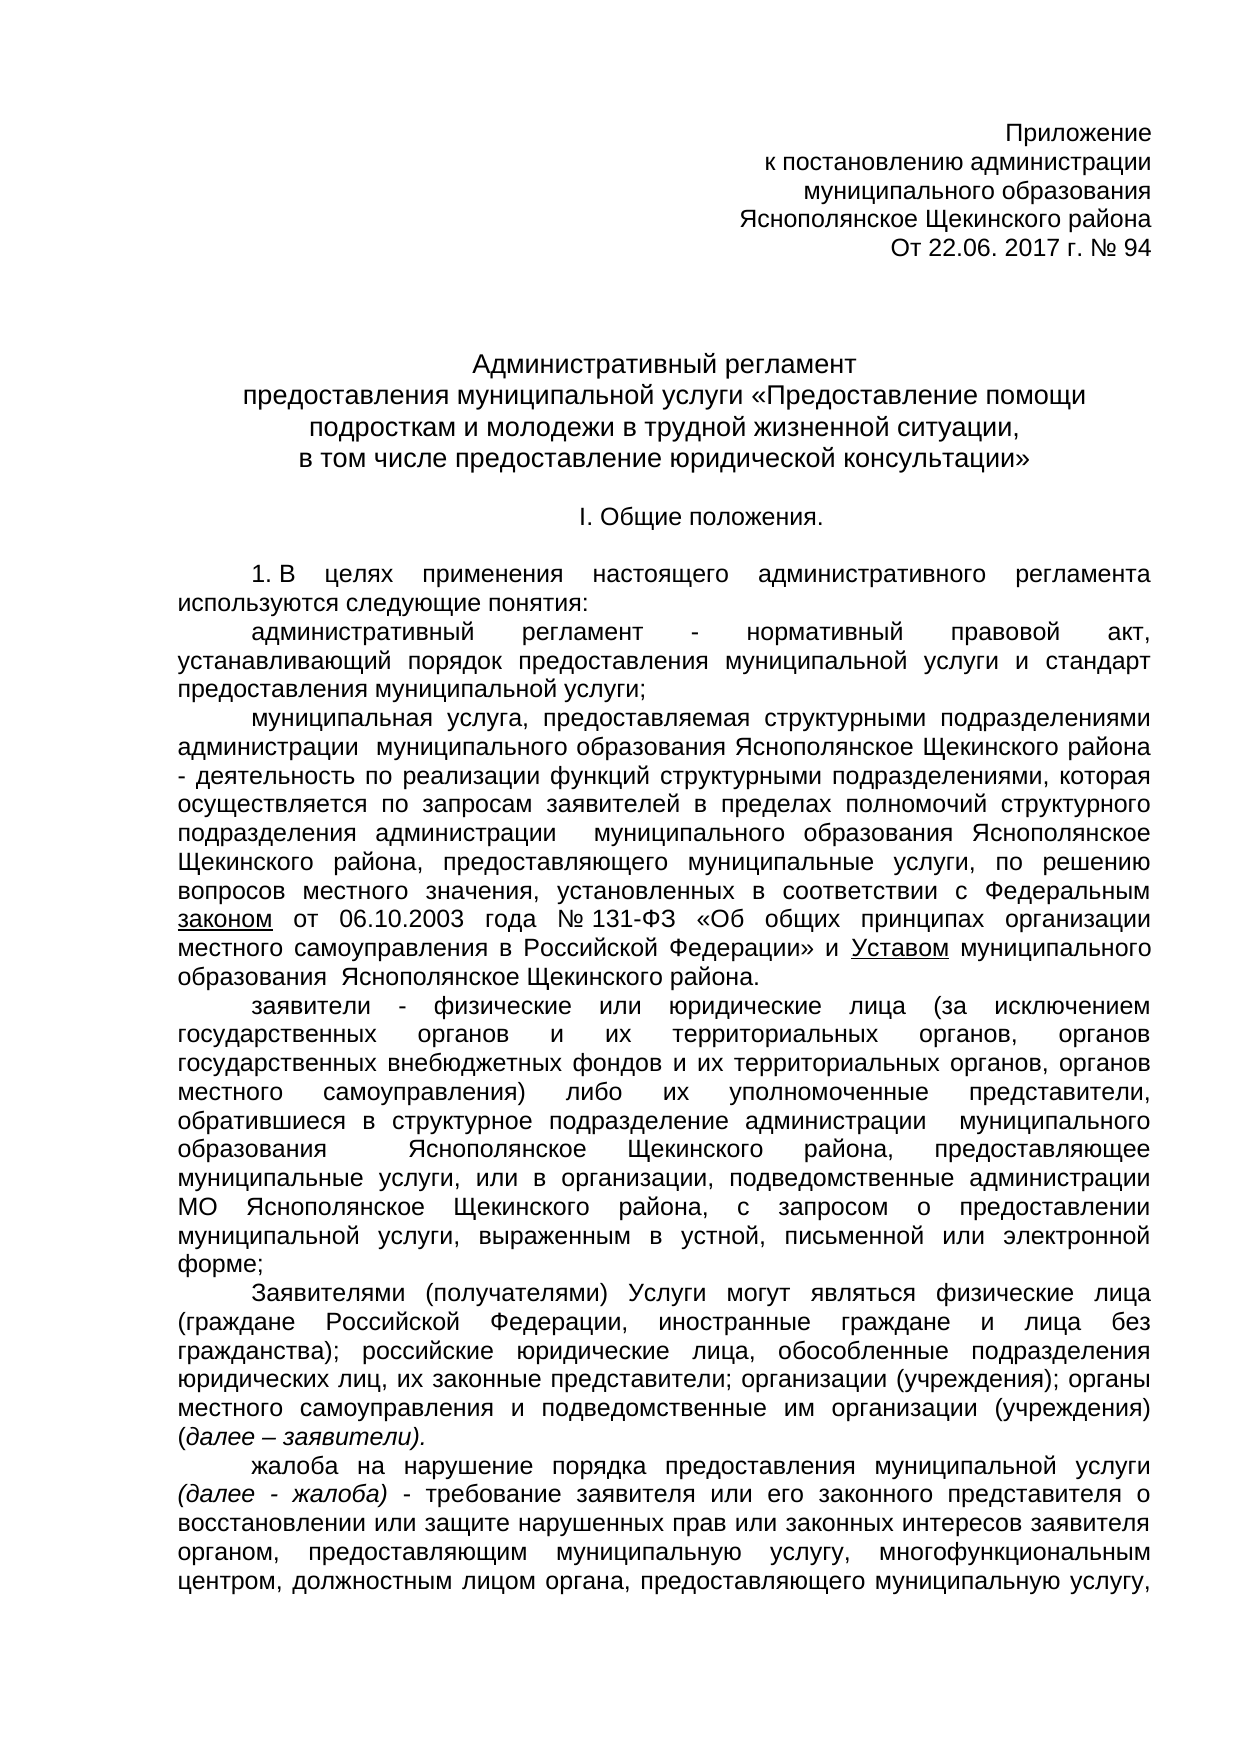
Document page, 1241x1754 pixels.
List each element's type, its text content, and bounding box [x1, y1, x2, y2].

text Административный регламент [177, 348, 1152, 379]
text административный регламент - нормативный правовой акт, устанавливающий порядок предоставления муниципальной услуги и стандарт предоставления муниципальной услуги; [177, 617, 1152, 703]
text к постановлению администрации [177, 147, 1152, 176]
text муниципального образования [177, 176, 1152, 204]
text Приложение [177, 118, 1152, 147]
text муниципальная услуга, предоставляемая структурными подразделениями администрации муниципального образования Яснополянское Щекинского района - деятельность по реализации функций структурными подразделениями, которая осуществляется по запросам заявителей в пределах полномочий структурного подразделения администрации муниципального образования Яснополянское Щекинского района, предоставляющего муниципальные услуги, по решению вопросов местного значения, установленных в соответствии с Федеральным законом от 06.10.2003 года № 131-ФЗ «Об общих принципах организации местного самоуправления в Российской Федерации» и Уставом муниципального образования Яснополянское Щекинского района. [177, 703, 1152, 991]
text в том числе предоставление юридической консультации» [177, 442, 1152, 473]
text заявители - физические или юридические лица (за исключением государственных органов и их территориальных органов, органов государственных внебюджетных фондов и их территориальных органов, органов местного самоуправления) либо их уполномоченные представители, обратившиеся в структурное подразделение администрации муниципального образования Яснополянское Щекинского района, предоставляющее муниципальные услуги, или в организации, подведомственные администрации МО Яснополянское Щекинского района, с запросом о предоставлении муниципальной услуги, выраженным в устной, письменной или электронной форме; [177, 991, 1152, 1278]
text предоставления муниципальной услуги «Предоставление помощи подросткам и молодежи в трудной жизненной ситуации, [177, 379, 1152, 442]
text От 22.06. . № 94 [177, 233, 1152, 262]
text 1. В целях применения настоящего административного регламента используются следующие понятия: [177, 559, 1152, 617]
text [177, 1451, 1152, 1594]
text Яснополянское Щекинского района [177, 204, 1152, 233]
text Общие положения. [177, 502, 1152, 531]
text Заявителями (получателями) Услуги могут являться физические лица (граждане Российской Федерации, иностранные граждане и лица без гражданства); российские юридические лица, обособленные подразделения юридических лиц, их законные представители; организации (учреждения); органы местного самоуправления и подведомственные им организации (учреждения) (далее – заявители). [177, 1278, 1152, 1451]
